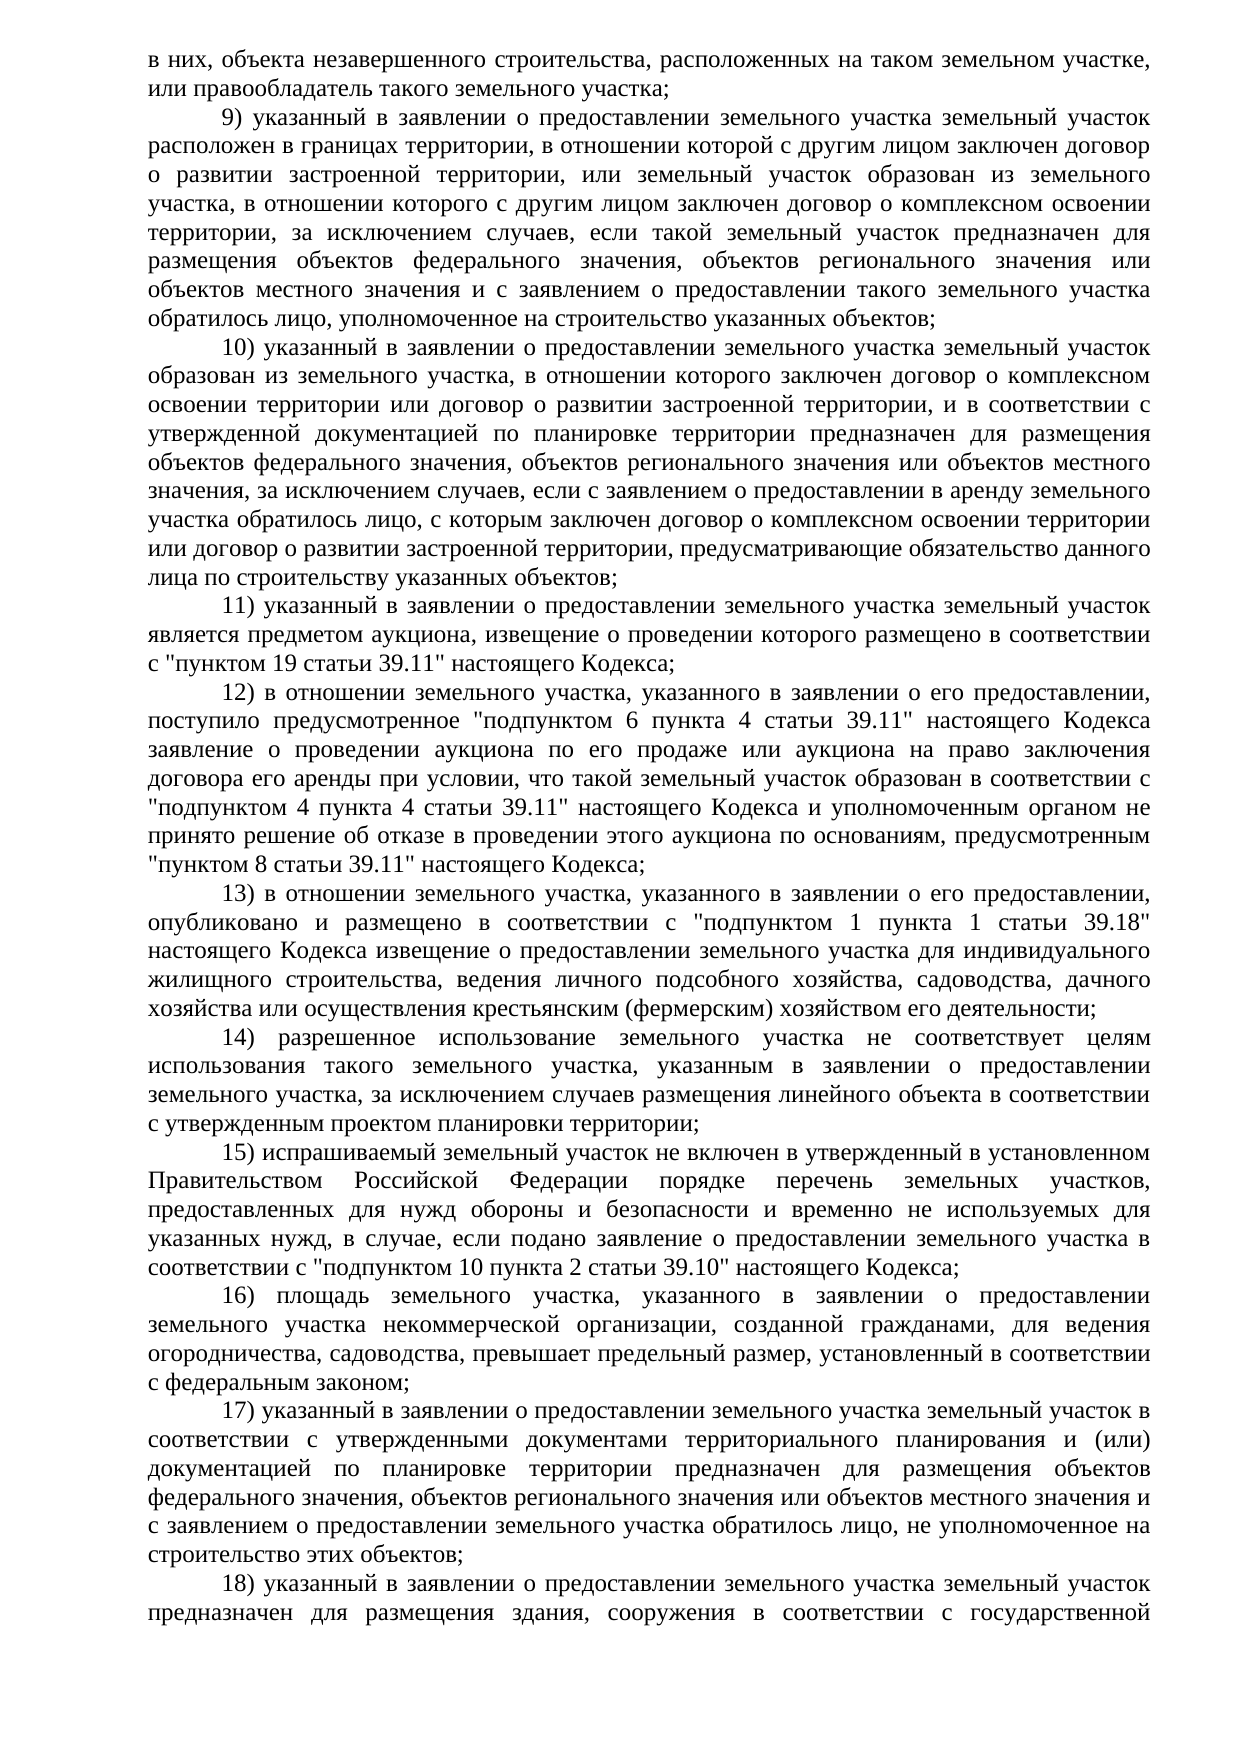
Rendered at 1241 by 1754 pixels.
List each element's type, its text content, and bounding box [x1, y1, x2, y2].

text 12) в отношении земельного участка, указанного в заявлении о его предоставлении, поступило предусмотренное "подпунктом 6 пункта 4 статьи 39.11" настоящего Кодекса заявление о проведении аукциона по его продаже или аукциона на право заключения договора его аренды при условии, что такой земельный участок образован в соответствии с "подпунктом 4 пункта 4 статьи 39.11" настоящего Кодекса и уполномоченным органом не принято решение об отказе в проведении этого аукциона по основаниям, предусмотренным "пунктом 8 статьи 39.11" настоящего Кодекса; [148, 677, 1152, 878]
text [148, 44, 1152, 102]
text 17) указанный в заявлении о предоставлении земельного участка земельный участок в соответствии с утвержденными документами территориального планирования и (или) документацией по планировке территории предназначен для размещения объектов федерального значения, объектов регионального значения или объектов местного значения и с заявлением о предоставлении земельного участка обратилось лицо, не уполномоченное на строительство этих объектов; [148, 1396, 1152, 1568]
text 13) в отношении земельного участка, указанного в заявлении о его предоставлении, опубликовано и размещено в соответствии с "подпунктом 1 пункта 1 статьи 39.18" настоящего Кодекса извещение о предоставлении земельного участка для индивидуального жилищного строительства, ведения личного подсобного хозяйства, садоводства, дачного хозяйства или осуществления крестьянским (фермерским) хозяйством его деятельности; [148, 878, 1152, 1022]
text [148, 1568, 1152, 1626]
text 16) площадь земельного участка, указанного в заявлении о предоставлении земельного участка некоммерческой организации, созданной гражданами, для ведения огородничества, садоводства, превышает предельный размер, установленный в соответствии с федеральным законом; [148, 1281, 1152, 1396]
text 15) испрашиваемый земельный участок не включен в утвержденный в установленном Правительством Российской Федерации порядке перечень земельных участков, предоставленных для нужд обороны и безопасности и временно не используемых для указанных нужд, в случае, если подано заявление о предоставлении земельного участка в соответствии с "подпунктом 10 пункта 2 статьи 39.10" настоящего Кодекса; [148, 1137, 1152, 1281]
text 14) разрешенное использование земельного участка не соответствует целям использования такого земельного участка, указанным в заявлении о предоставлении земельного участка, за исключением случаев размещения линейного объекта в соответствии с утвержденным проектом планировки территории; [148, 1022, 1152, 1137]
text 9) указанный в заявлении о предоставлении земельного участка земельный участок расположен в границах территории, в отношении которой с другим лицом заключен договор о развитии застроенной территории, или земельный участок образован из земельного участка, в отношении которого с другим лицом заключен договор о комплексном освоении территории, за исключением случаев, если такой земельный участок предназначен для размещения объектов федерального значения, объектов регионального значения или объектов местного значения и с заявлением о предоставлении такого земельного участка обратилось лицо, уполномоченное на строительство указанных объектов; [148, 102, 1152, 332]
text 10) указанный в заявлении о предоставлении земельного участка земельный участок образован из земельного участка, в отношении которого заключен договор о комплексном освоении территории или договор о развитии застроенной территории, и в соответствии с утвержденной документацией по планировке территории предназначен для размещения объектов федерального значения, объектов регионального значения или объектов местного значения, за исключением случаев, если с заявлением о предоставлении в аренду земельного участка обратилось лицо, с которым заключен договор о комплексном освоении территории или договор о развитии застроенной территории, предусматривающие обязательство данного лица по строительству указанных объектов; [148, 332, 1152, 591]
text 11) указанный в заявлении о предоставлении земельного участка земельный участок является предметом аукциона, извещение о проведении которого размещено в соответствии с "пунктом 19 статьи 39.11" настоящего Кодекса; [148, 591, 1152, 677]
